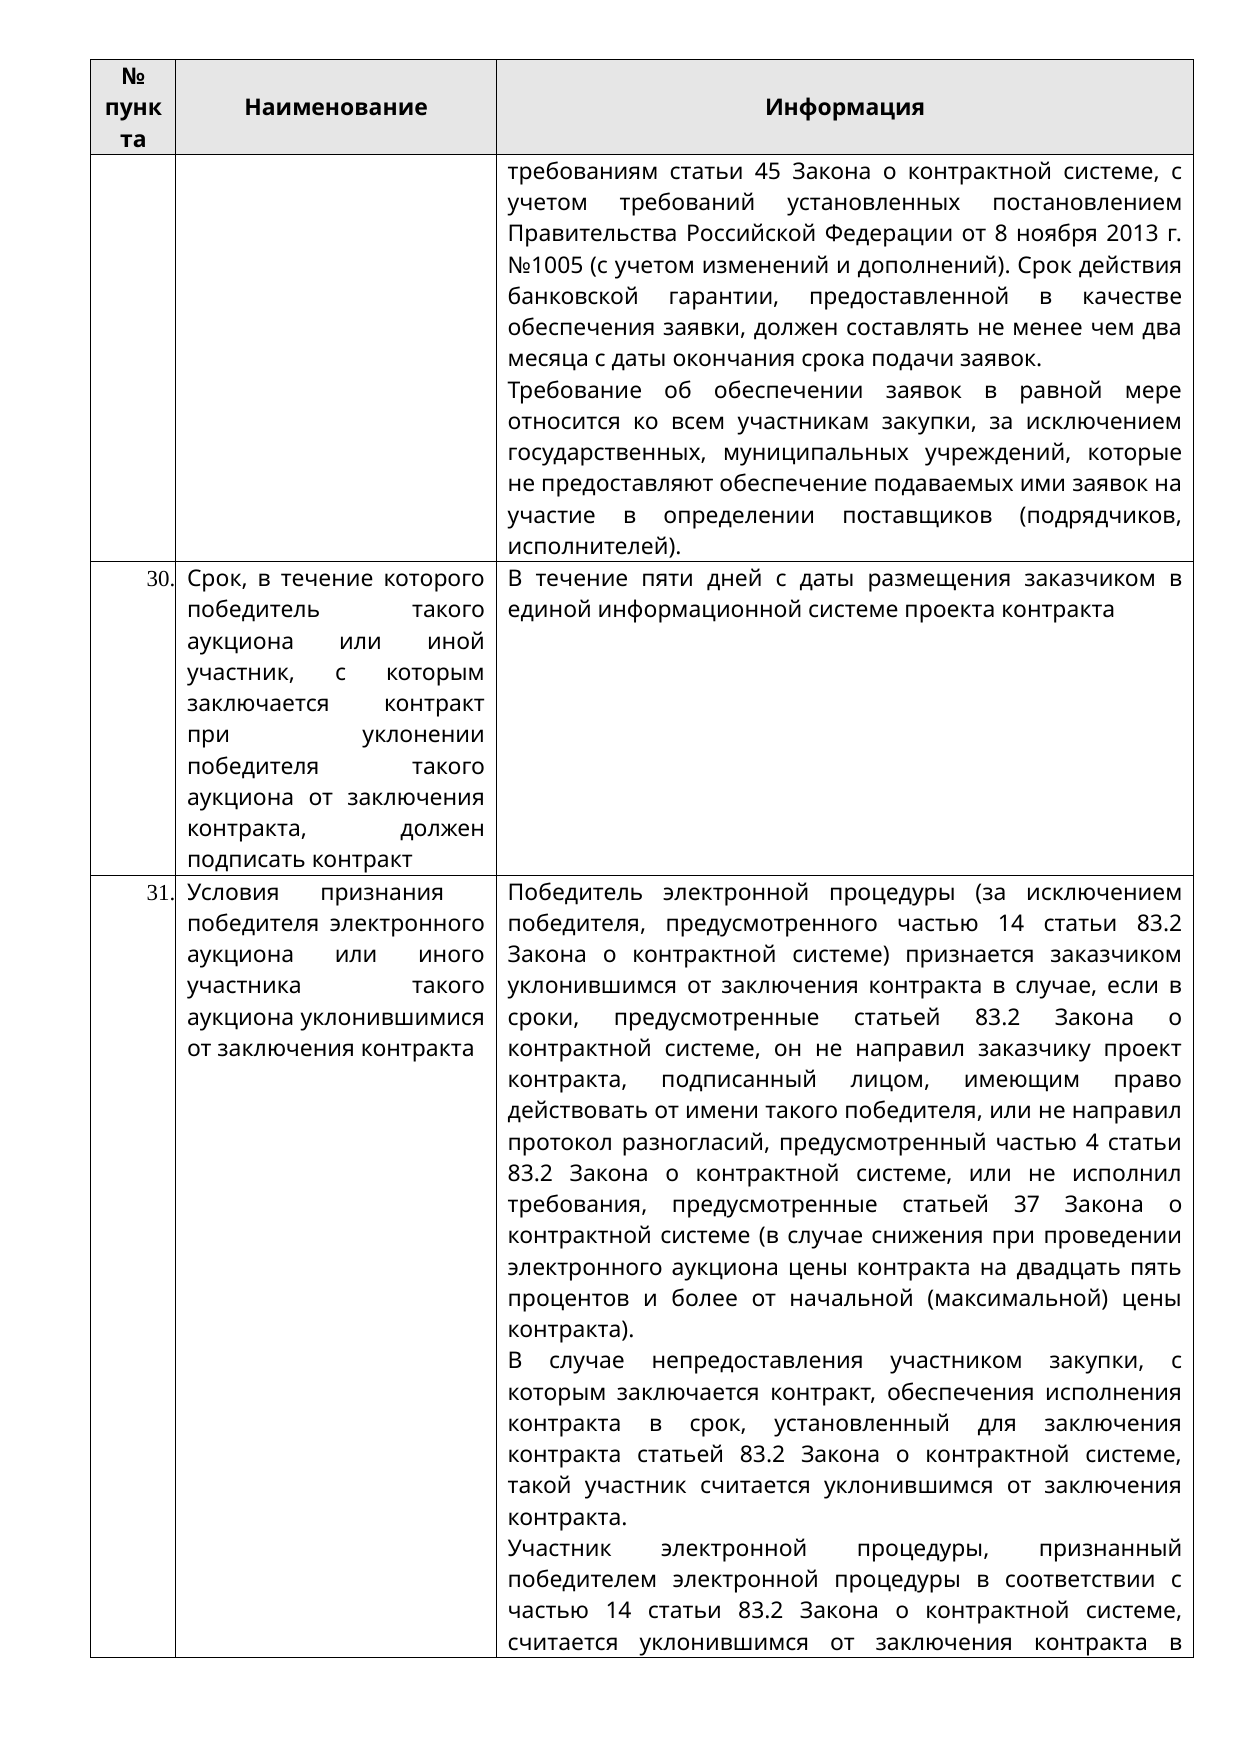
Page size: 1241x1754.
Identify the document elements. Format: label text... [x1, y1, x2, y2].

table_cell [497, 155, 1193, 561]
table_cell Срок, в течение которого победитель такого аукциона или иной участник, с которым заключается контракт при уклонении победителя такого аукциона от заключения контракта, должен подписать контракт [176, 562, 496, 875]
table_header Информация [497, 60, 1193, 154]
table_cell [91, 562, 175, 875]
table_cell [176, 155, 496, 561]
table_header Наименование [176, 60, 496, 154]
table_cell [91, 876, 175, 1657]
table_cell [176, 876, 496, 1657]
table_cell В течение пяти дней с даты размещения заказчиком в единой информационной системе проекта контракта [497, 562, 1193, 875]
table_cell [91, 155, 175, 561]
table_header № пункта [91, 60, 175, 154]
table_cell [497, 876, 1193, 1657]
